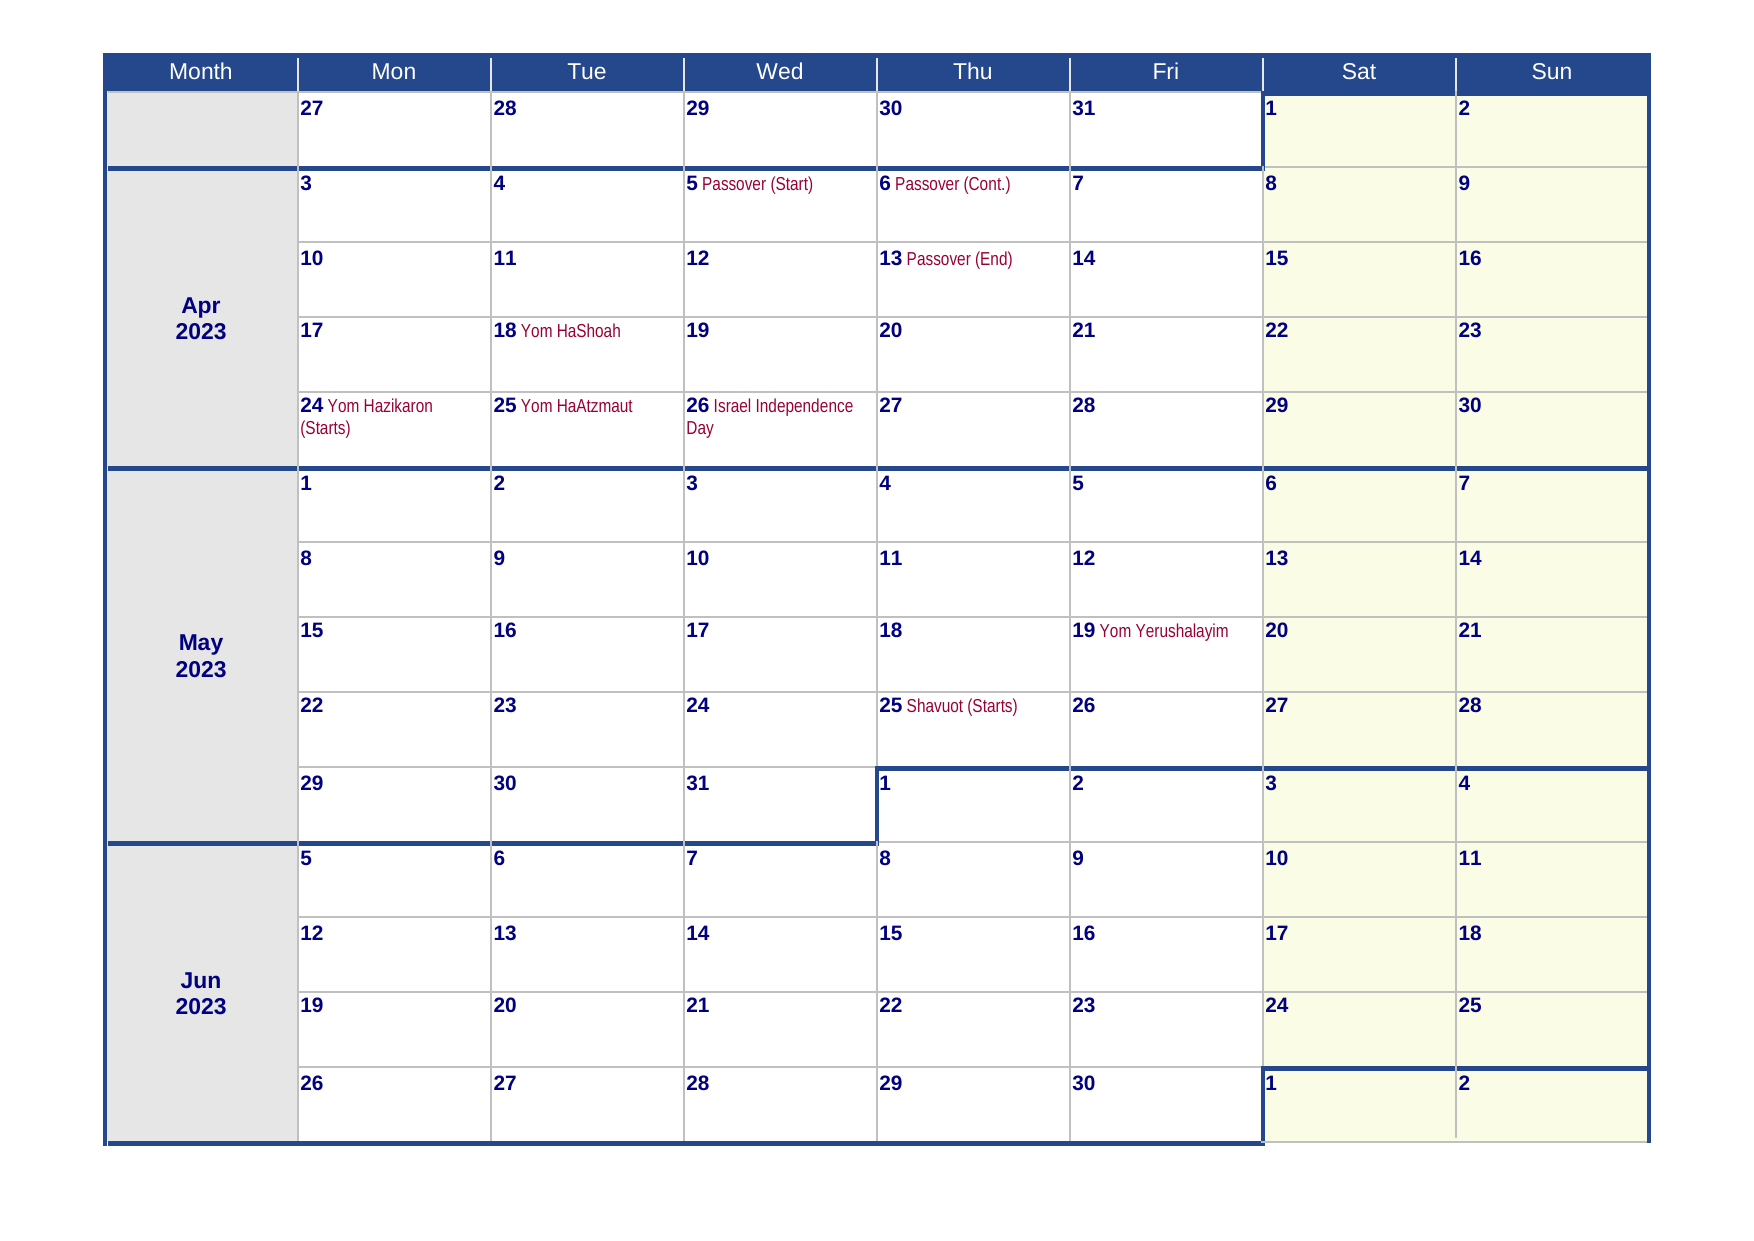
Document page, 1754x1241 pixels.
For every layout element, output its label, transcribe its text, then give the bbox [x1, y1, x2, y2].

table_cell 31 [685, 768, 875, 841]
table_cell 11 [1457, 843, 1647, 916]
table_cell 28 [492, 93, 683, 166]
table_cell 27 [492, 1068, 683, 1141]
table_cell 23 [492, 693, 683, 766]
table_cell 4 [1457, 771, 1647, 841]
table_cell 21 [1071, 318, 1262, 391]
table_cell 27 [1264, 693, 1455, 766]
table_cell 16 [1457, 243, 1647, 316]
table_cell 19 Yom Yerushalayim [1071, 618, 1262, 691]
table_cell 9 [492, 543, 683, 616]
table_cell 26 Israel Independence Day [685, 393, 876, 466]
table_cell 31 [1071, 93, 1261, 166]
table_cell 13 [492, 918, 683, 991]
table_cell 6 Passover (Cont.) [878, 171, 1069, 241]
table_cell 14 [1457, 543, 1647, 616]
table_header Wed [685, 58, 876, 91]
table_cell 20 [1264, 618, 1455, 691]
table_cell 12 [685, 243, 876, 316]
table_cell 17 [299, 318, 490, 391]
table_cell 25 Yom HaAtzmaut [492, 393, 683, 466]
table_cell 21 [1457, 618, 1647, 691]
table_cell 20 [878, 318, 1069, 391]
table_cell 16 [1071, 918, 1262, 991]
table_cell 30 [878, 93, 1069, 166]
table_cell 10 [1264, 843, 1455, 916]
table_cell 24 [685, 693, 876, 766]
table_header Month [107, 58, 297, 91]
table_cell 19 [685, 318, 876, 391]
table_cell 18 [878, 618, 1069, 691]
table_header Mon [299, 58, 490, 91]
table_cell 18 Yom HaShoah [492, 318, 683, 391]
table_cell 21 [685, 993, 876, 1066]
table_cell 30 [492, 768, 683, 841]
table_cell 18 [1457, 918, 1647, 991]
table_cell May 2023 [107, 467, 297, 841]
table_cell 29 [685, 93, 876, 166]
table_cell 27 [878, 393, 1069, 466]
table_cell 9 [1457, 168, 1647, 241]
table_cell 1 [1265, 1071, 1456, 1141]
table_cell 7 [1071, 171, 1262, 241]
table_cell 7 [1457, 471, 1647, 541]
table_cell 6 [1264, 471, 1455, 541]
table_cell 11 [878, 543, 1069, 616]
table_cell 12 [1071, 543, 1262, 616]
table_cell 12 [299, 918, 490, 991]
table_cell 1 [299, 471, 490, 541]
table_cell 13 Passover (End) [878, 243, 1069, 316]
table_cell 8 [1264, 168, 1455, 241]
table_cell 3 [299, 171, 490, 241]
table_cell 7 [685, 846, 876, 916]
table_cell 27 [299, 93, 490, 166]
table_header Sun [1457, 58, 1647, 91]
table_header Tue [492, 58, 683, 91]
table_cell 5 [1071, 471, 1262, 541]
table_cell 17 [1264, 918, 1455, 991]
table_cell 2 [1071, 771, 1262, 841]
table_cell 5 [299, 846, 490, 916]
table_cell 26 [299, 1068, 490, 1141]
table_cell 16 [492, 618, 683, 691]
table_cell 9 [1071, 843, 1262, 916]
table_cell 25 [1457, 993, 1647, 1066]
table_cell 13 [1264, 543, 1455, 616]
table_cell 3 [685, 471, 876, 541]
table_cell 6 [492, 846, 683, 916]
table_cell 29 [1264, 393, 1455, 466]
table_cell 3 [1264, 771, 1455, 841]
table_cell 28 [1071, 393, 1262, 466]
table_cell 15 [299, 618, 490, 691]
table_cell 30 [1071, 1068, 1261, 1141]
table_cell 17 [685, 618, 876, 691]
table_cell 22 [299, 693, 490, 766]
table_cell 5 Passover (Start) [685, 171, 876, 241]
table_cell 14 [1071, 243, 1262, 316]
table_cell 10 [299, 243, 490, 316]
table_cell 15 [1264, 243, 1455, 316]
table_cell Apr 2023 [107, 167, 297, 466]
table_cell 19 [299, 993, 490, 1066]
table_cell 23 [1071, 993, 1262, 1066]
table_cell 30 [1457, 393, 1647, 466]
table_cell 24 Yom Hazikaron (Starts) [299, 393, 490, 466]
table_cell 2 [1456, 1071, 1647, 1141]
table_cell 22 [1264, 318, 1455, 391]
table_cell 25 Shavuot (Starts) [878, 693, 1069, 766]
table_cell 10 [685, 543, 876, 616]
table_cell 26 [1071, 693, 1262, 766]
table_cell 2 [1457, 96, 1647, 166]
table_cell 29 [299, 768, 490, 841]
table_cell 1 [1265, 96, 1455, 166]
table_cell 23 [1457, 318, 1647, 391]
table_cell 20 [492, 993, 683, 1066]
table_cell 4 [878, 471, 1069, 541]
table_cell 11 [492, 243, 683, 316]
table_cell Jun 2023 [107, 842, 297, 1141]
table_cell 8 [878, 843, 1069, 916]
table_cell 14 [685, 918, 876, 991]
table_cell 4 [492, 171, 683, 241]
table_cell 24 [1264, 993, 1455, 1066]
table_cell 28 [685, 1068, 876, 1141]
table_cell 2 [492, 471, 683, 541]
table_cell 22 [878, 993, 1069, 1066]
table_cell 29 [878, 1068, 1069, 1141]
table_header Sat [1264, 58, 1455, 91]
table_header Fri [1071, 58, 1262, 91]
table_cell 28 [1457, 693, 1647, 766]
table_cell 15 [878, 918, 1069, 991]
table_cell 8 [299, 543, 490, 616]
table_cell 1 [879, 771, 1069, 841]
table_header Thu [878, 58, 1069, 91]
